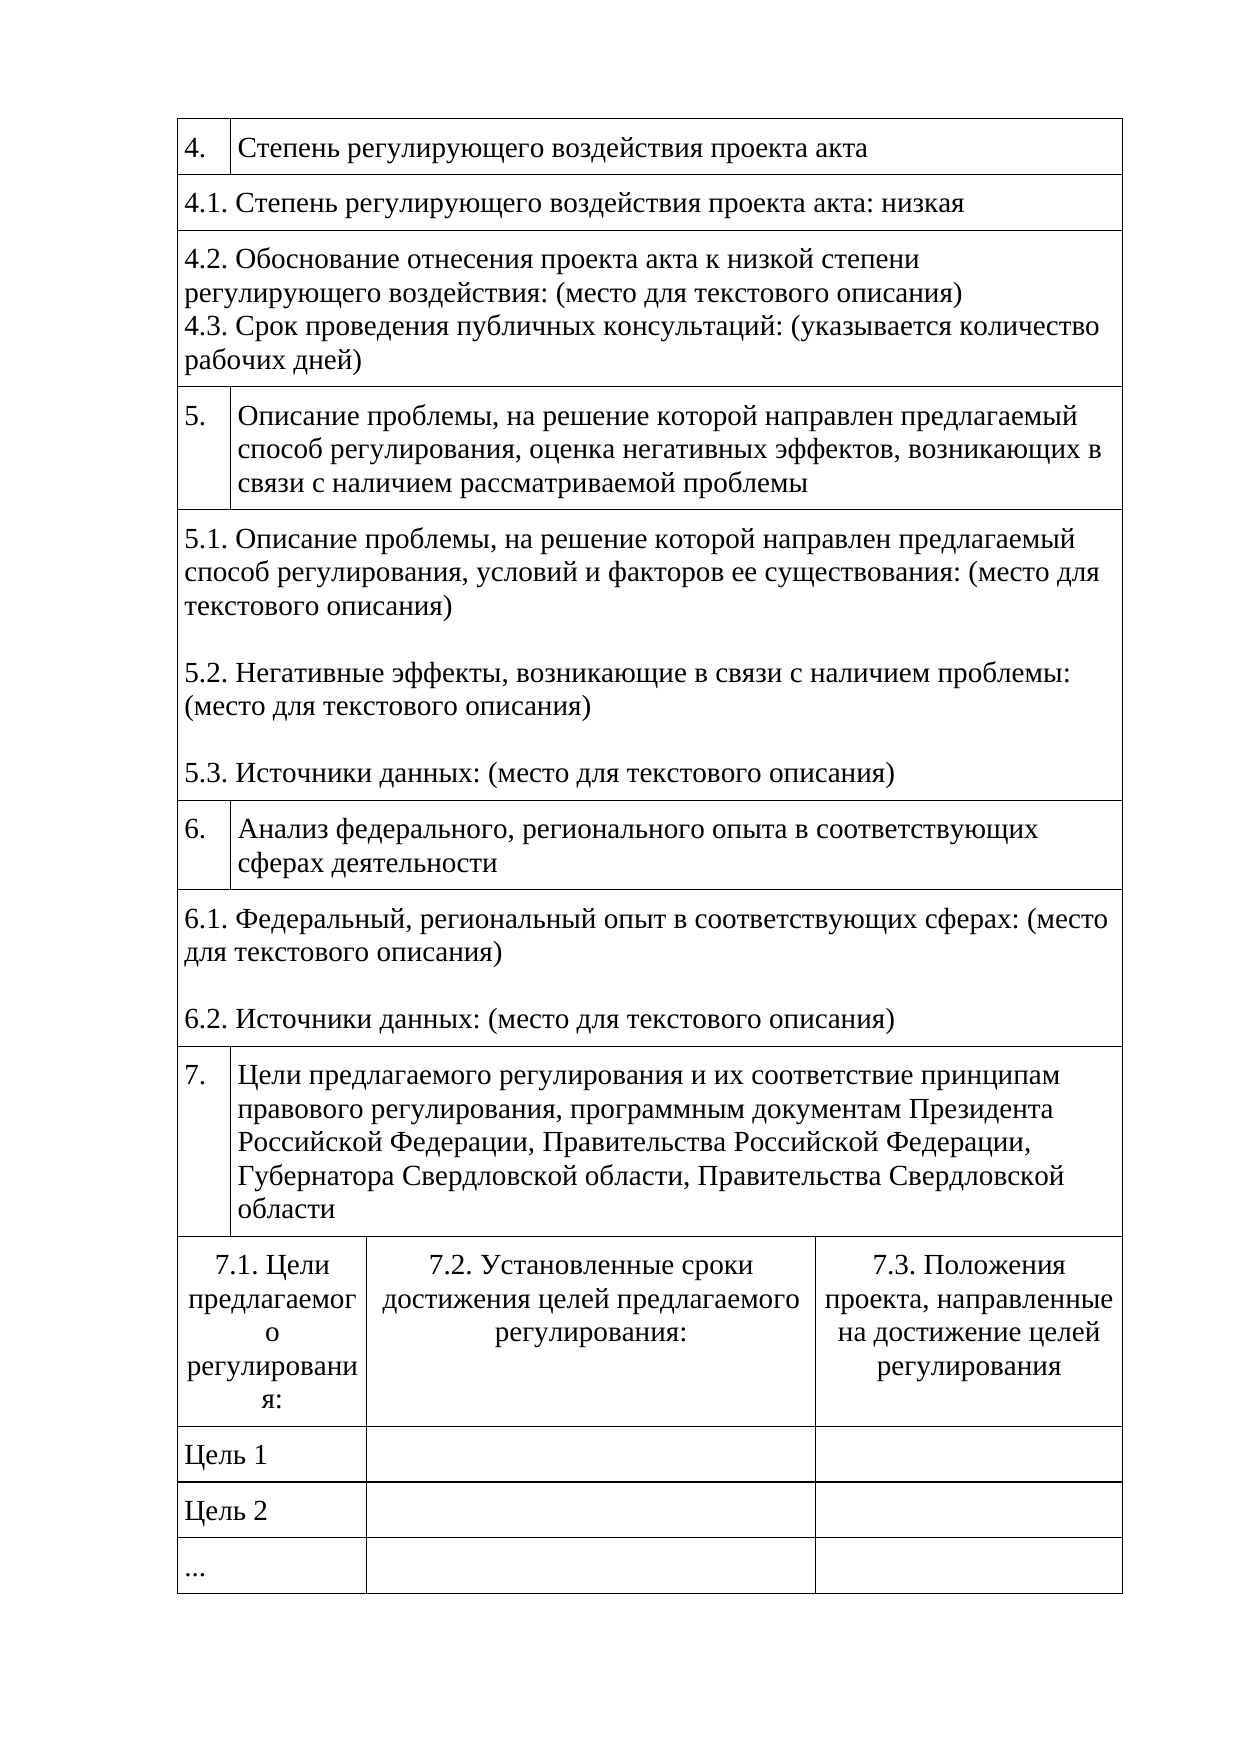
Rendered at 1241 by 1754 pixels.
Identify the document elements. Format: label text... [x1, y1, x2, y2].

table_cell 4. [178, 119, 230, 174]
table_cell [367, 1538, 815, 1593]
table_cell [816, 1538, 1122, 1593]
table_cell 6. [178, 801, 230, 889]
table_cell 4.1. Степень регулирующего воздействия проекта акта: низкая [178, 175, 1122, 230]
table_cell [367, 1427, 815, 1481]
table_cell Описание проблемы, на решение которой направлен предлагаемый способ регулирования, оценка негативных эффектов, возникающих в связи с наличием рассматриваемой проблемы [231, 387, 1122, 509]
table_cell [816, 1483, 1122, 1537]
table_cell Цель 2 [178, 1483, 366, 1537]
table_cell 5.1. Описание проблемы, на решение которой направлен предлагаемый способ регулирования, условий и факторов ее существования: (место для текстового описания) 5.2. Негативные эффекты, возникающие в связи с наличием проблемы: (место для текстового описания) 5.3. Источники данных: (место для текстового описания) [178, 510, 1122, 800]
table_cell 7.1. Цели предлагаемого регулирования: [178, 1237, 366, 1426]
table_cell 6.1. Федеральный, региональный опыт в соответствующих сферах: (место для текстового описания) 6.2. Источники данных: (место для текстового описания) [178, 890, 1122, 1046]
table_cell 7.2. Установленные сроки достижения целей предлагаемого регулирования: [367, 1237, 815, 1426]
table_cell 5. [178, 387, 230, 509]
table_cell Цели предлагаемого регулирования и их соответствие принципам правового регулирования, программным документам Президента Российской Федерации, Правительства Российской Федерации, Губернатора Свердловской области, Правительства Свердловской области [231, 1047, 1122, 1236]
table_cell 4.2. Обоснование отнесения проекта акта к низкой степени регулирующего воздействия: (место для текстового описания) 4.3. Срок проведения публичных консультаций: (указывается количество рабочих дней) [178, 231, 1122, 386]
table_cell Анализ федерального, регионального опыта в соответствующих сферах деятельности [231, 801, 1122, 889]
table_cell [816, 1427, 1122, 1481]
table_cell [367, 1483, 815, 1537]
table_cell 7. [178, 1047, 230, 1236]
table_cell Цель 1 [178, 1427, 366, 1481]
table_cell Степень регулирующего воздействия проекта акта [231, 119, 1122, 174]
table_cell ... [178, 1538, 366, 1593]
table_cell 7.3. Положения проекта, направленные на достижение целей регулирования [816, 1237, 1122, 1426]
